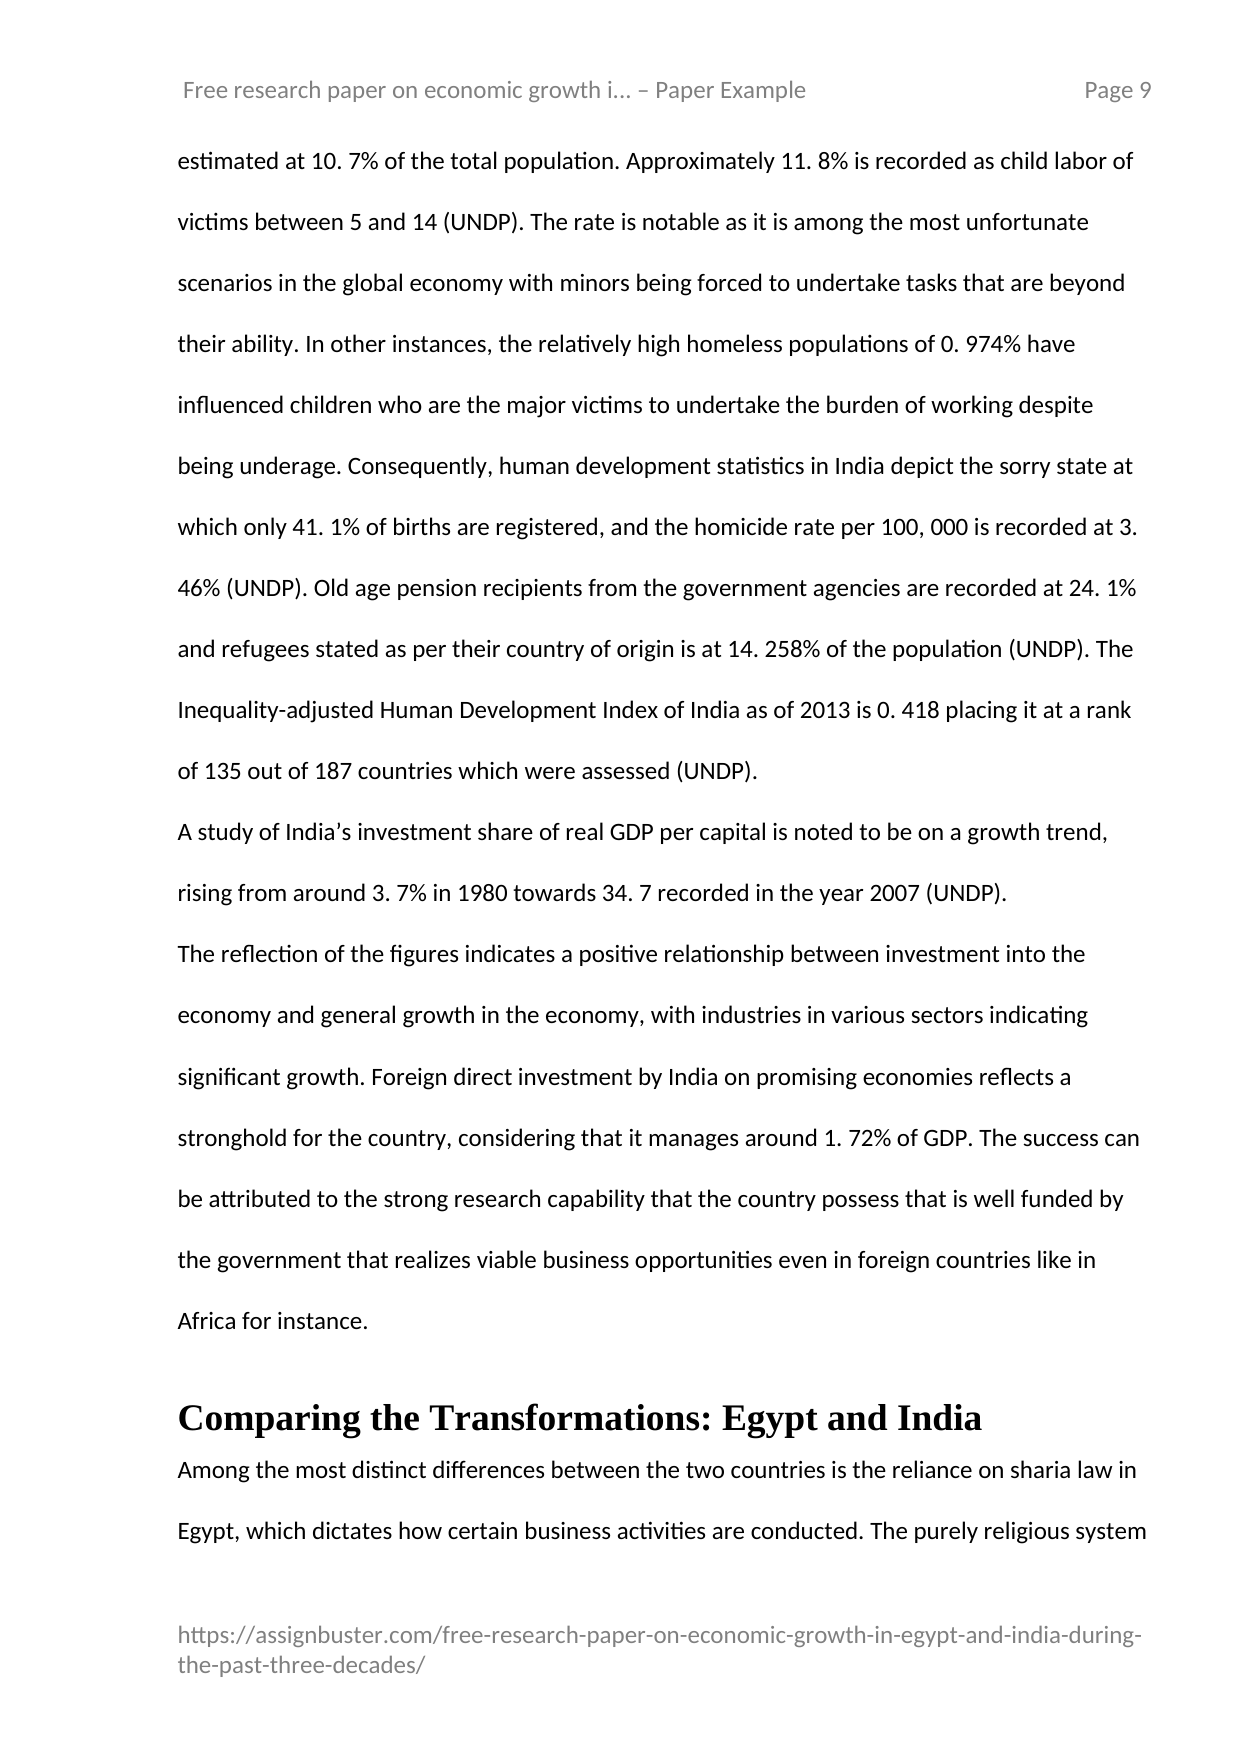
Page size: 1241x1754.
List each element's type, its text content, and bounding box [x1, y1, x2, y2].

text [177, 1454, 1152, 1546]
subtitle Comparing the Transformations: Egypt and India [177, 1395, 1152, 1438]
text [177, 145, 1152, 1335]
